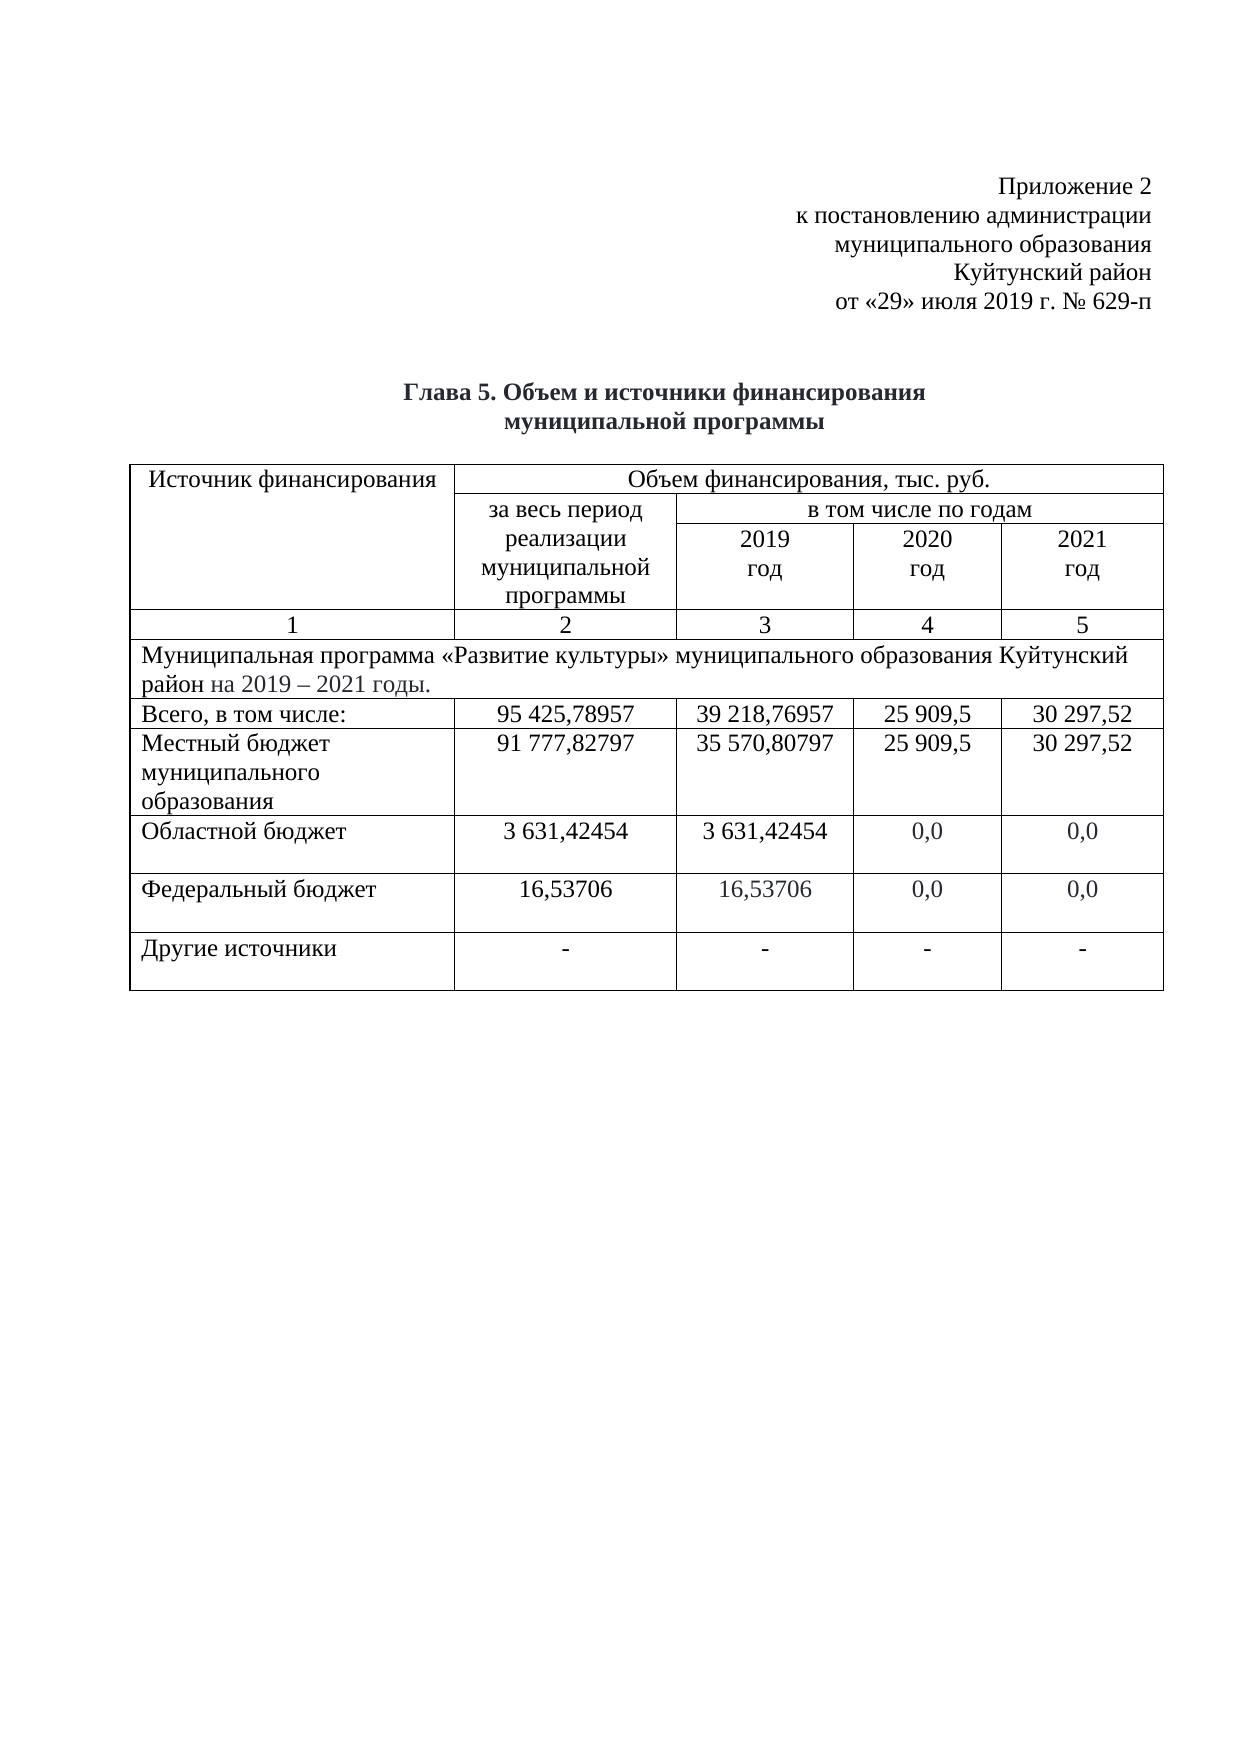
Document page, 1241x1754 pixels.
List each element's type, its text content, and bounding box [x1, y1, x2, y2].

table_cell Другие источники [131, 933, 454, 990]
table_cell в том числе по годам [677, 494, 1163, 523]
table_cell Областной бюджет [131, 816, 454, 873]
table_cell 0,0 [854, 816, 1001, 873]
table_cell 25 909,5 [854, 699, 1001, 727]
table_cell - [854, 933, 1001, 990]
text от «29» июля 2019 г. № 629-п [177, 286, 1152, 315]
table_cell 39 218,76957 [677, 699, 853, 727]
table_cell 30 297,52 [1002, 699, 1163, 727]
table_cell 2020 год [854, 524, 1001, 609]
table_header Источник финансирования [131, 465, 454, 609]
table_cell 2019 год [677, 524, 853, 609]
text Куйтунский район [177, 257, 1152, 286]
table_cell 4 [854, 610, 1001, 639]
table_cell 30 297,52 [1002, 729, 1163, 815]
table_cell за весь период реализации муниципальной программы [455, 494, 676, 609]
table_cell 1 [131, 610, 454, 639]
table_cell Местный бюджет муниципального образования [131, 729, 454, 815]
text муниципальной программы [177, 406, 1152, 435]
table_cell - [677, 933, 853, 990]
table_cell 91 777,82797 [455, 729, 676, 815]
table_cell 3 631,42454 [677, 816, 853, 873]
table_cell 16,53706 [455, 874, 676, 932]
table_cell 16,53706 [677, 874, 853, 932]
text муниципального образования [177, 229, 1152, 257]
text к постановлению администрации [177, 200, 1152, 229]
table_cell 0,0 [854, 874, 1001, 932]
table_cell Всего, в том числе: [131, 699, 454, 727]
table_cell 35 570,80797 [677, 729, 853, 815]
table_cell Федеральный бюджет [131, 874, 454, 932]
text Глава 5. Объем и источники финансирования [177, 377, 1152, 406]
table_cell 0,0 [1002, 874, 1163, 932]
table_cell 95 425,78957 [455, 699, 676, 727]
table_cell 2021 год [1002, 524, 1163, 609]
text Приложение 2 [177, 171, 1152, 200]
table_cell - [455, 933, 676, 990]
table_cell 25 909,5 [854, 729, 1001, 815]
table_cell - [1002, 933, 1163, 990]
table_cell 2 [455, 610, 676, 639]
table_cell 5 [1002, 610, 1163, 639]
table_header Объем финансирования, тыс. руб. [455, 465, 1163, 493]
table_cell Муниципальная программа «Развитие культуры» муниципального образования Куйтунский район на 2019 – 2021 годы. [131, 640, 1163, 698]
table_cell 3 [677, 610, 853, 639]
table_cell 3 631,42454 [455, 816, 676, 873]
table_cell 0,0 [1002, 816, 1163, 873]
